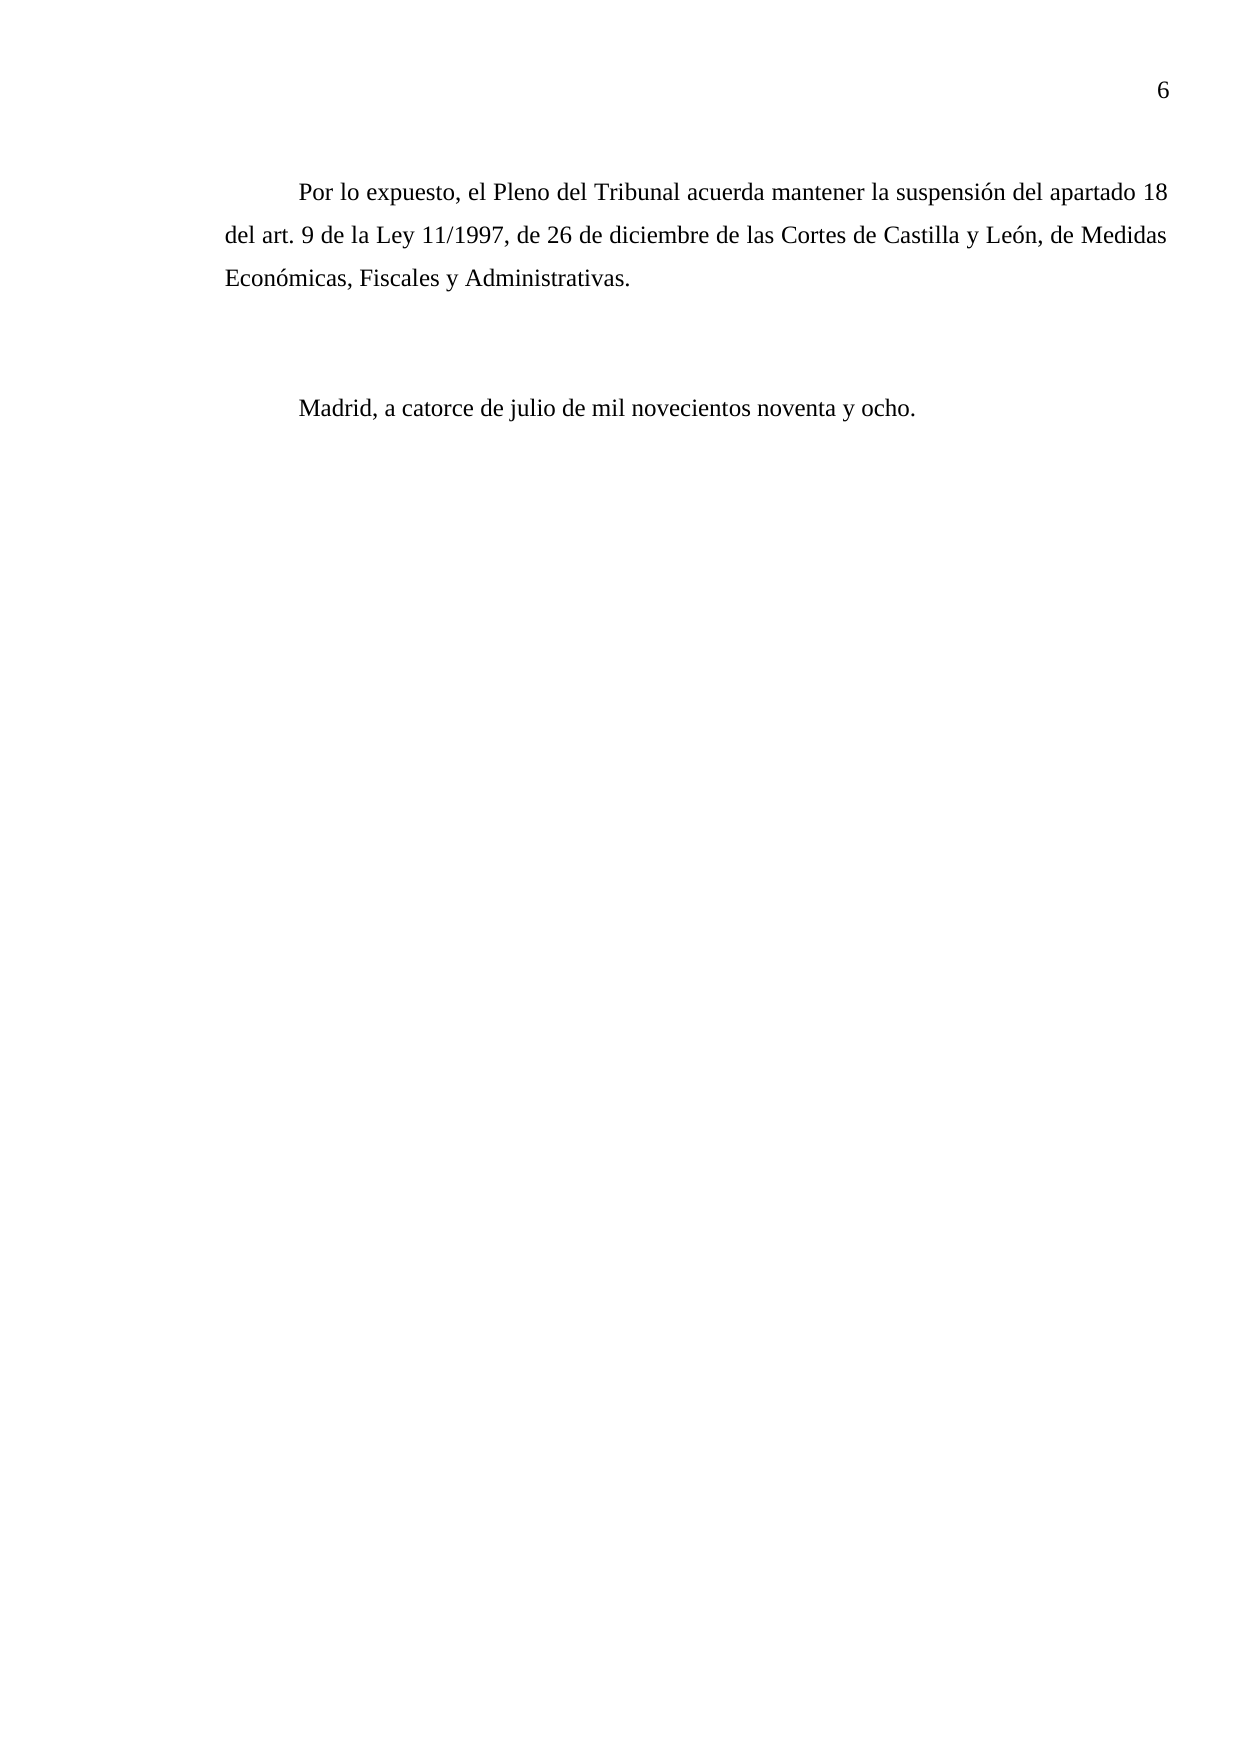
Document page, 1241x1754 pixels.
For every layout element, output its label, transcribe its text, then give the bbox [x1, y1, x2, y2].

text Madrid, a catorce de julio de mil novecientos noventa y ocho. [224, 393, 1169, 422]
text Por lo expuesto, el Pleno del Tribunal acuerda mantener la suspensión del apartado 18 del art. 9 de la Ley 11/1997, de 26 de diciembre de las Cortes de Castilla y León, de Medidas Económicas, Fiscales y Administrativas. [224, 177, 1169, 292]
